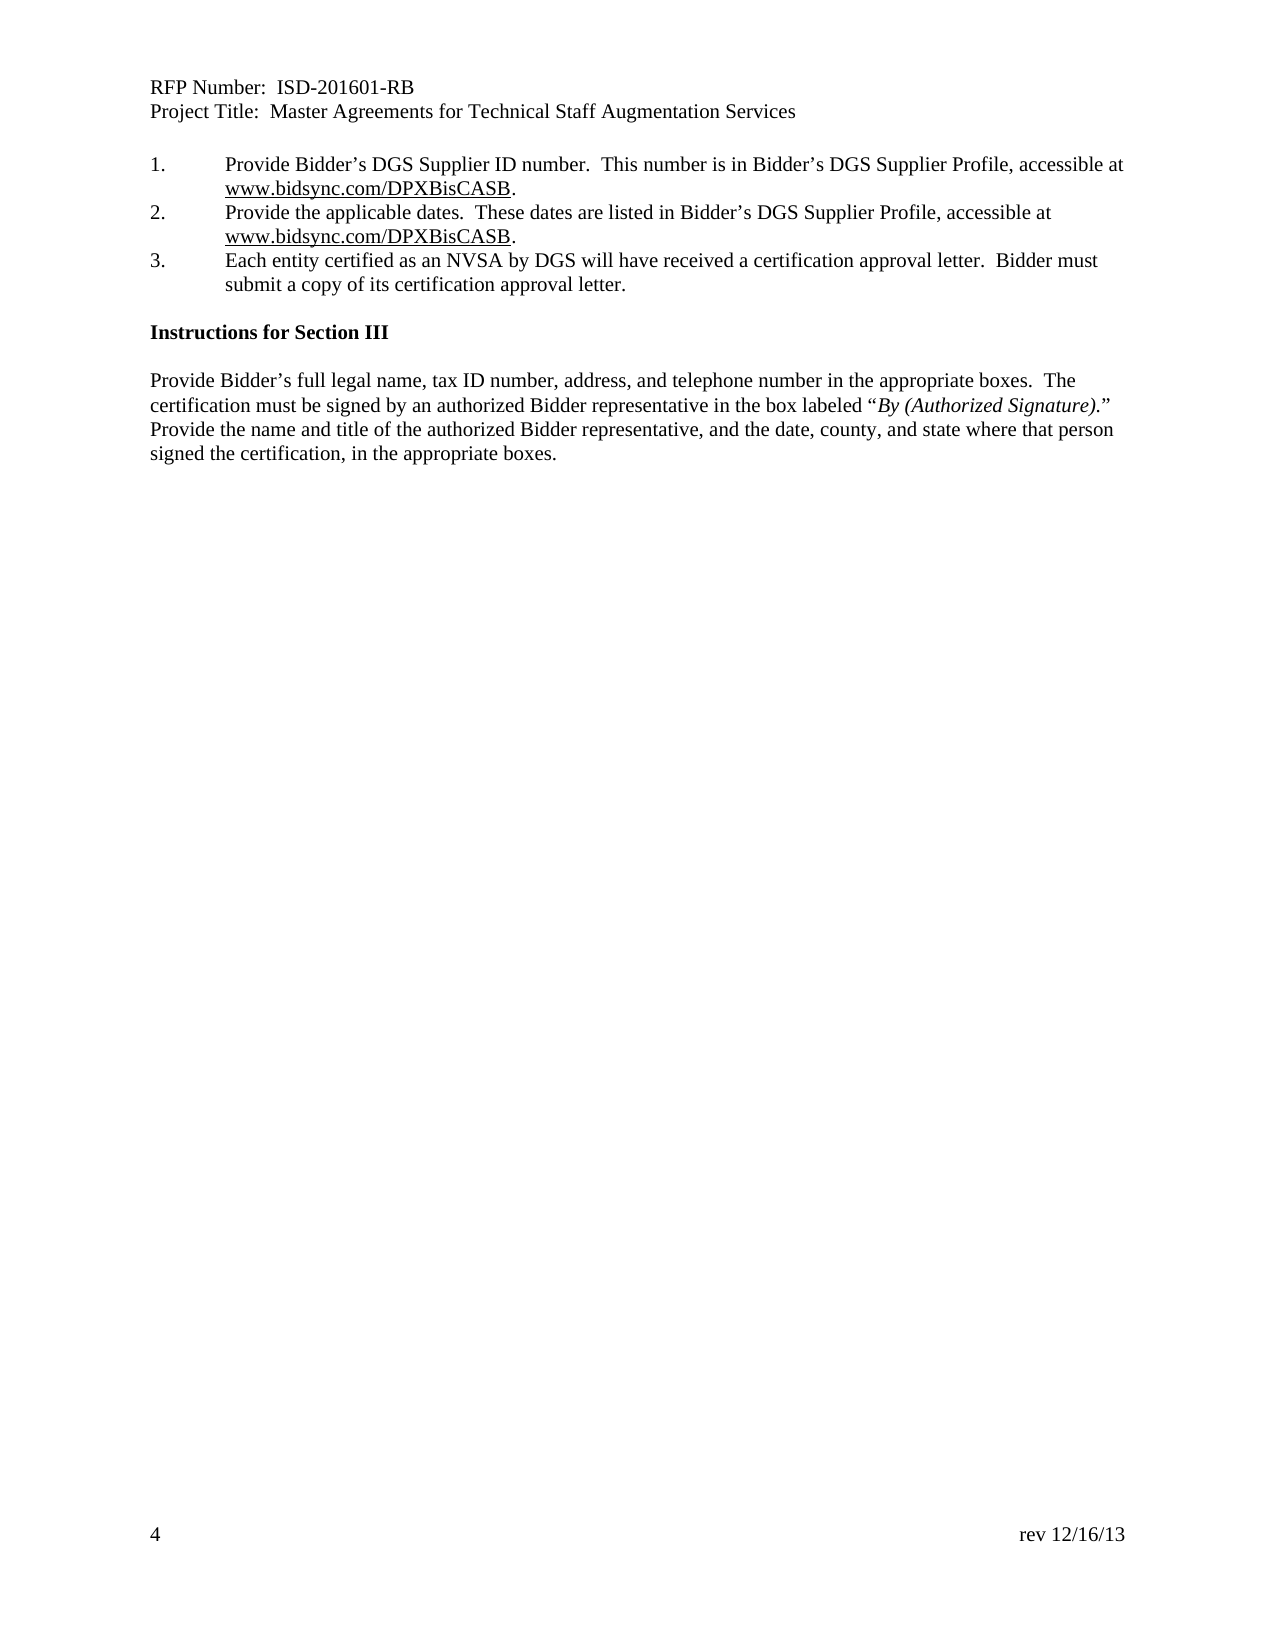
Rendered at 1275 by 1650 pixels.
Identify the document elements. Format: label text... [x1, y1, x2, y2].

text 3. Each entity certified as an NVSA by DGS will have received a certification approval letter. Bidder must submit a copy of its certification approval letter. [150, 248, 1125, 296]
text Instructions for Section III [150, 320, 1125, 344]
text 2. Provide the applicable dates. These dates are listed in Bidder’s DGS Supplier Profile, accessible at www.bidsync.com/DPXBisCASB. [150, 200, 1125, 248]
text 1. Provide Bidder’s DGS Supplier ID number. This number is in Bidder’s DGS Supplier Profile, accessible at www.bidsync.com/DPXBisCASB. [150, 152, 1125, 200]
text Provide Bidder’s full legal name, tax ID number, address, and telephone number in the appropriate boxes. The certification must be signed by an authorized Bidder representative in the box labeled “By (Authorized Signature).” Provide the name and title of the authorized Bidder representative, and the date, county, and state where that person signed the certification, in the appropriate boxes. [150, 368, 1125, 465]
